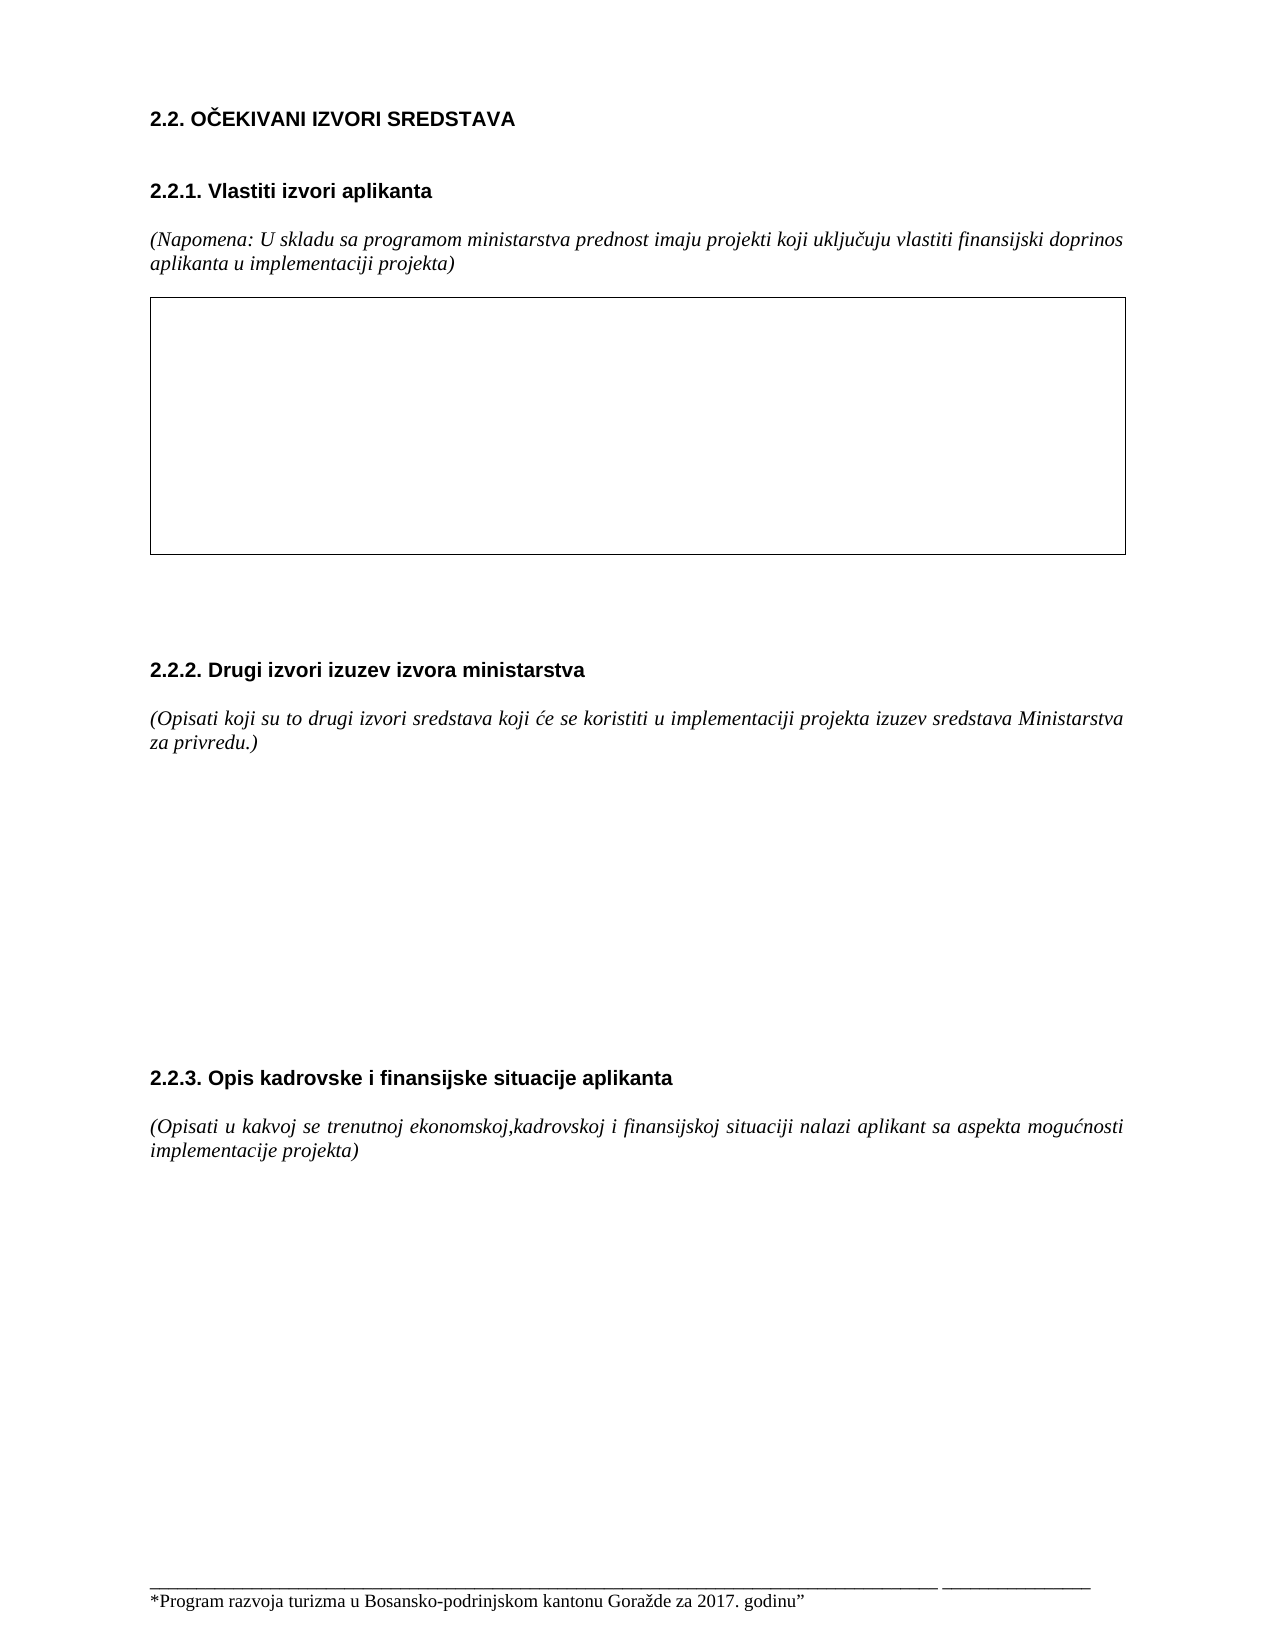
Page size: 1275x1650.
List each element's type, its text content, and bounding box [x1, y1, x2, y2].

text 2.2.1. Vlastiti izvori aplikanta [150, 179, 1125, 203]
text 2.2.3. Opis kadrovske i finansijske situacije aplikanta [150, 1066, 1125, 1090]
text (Opisati u kakvoj se trenutnoj ekonomskoj,kadrovskoj i finansijskoj situaciji nalazi aplikant sa aspekta mogućnosti implementacije projekta) [150, 1114, 1125, 1162]
text 2.2. OČEKIVANI IZVORI SREDSTAVA [150, 107, 1125, 131]
text 2.2.2. Drugi izvori izuzev izvora ministarstva [150, 658, 1125, 682]
text (Opisati koji su to drugi izvori sredstava koji će se koristiti u implementaciji projekta izuzev sredstava Ministarstva za privredu.) [150, 706, 1125, 754]
text (Napomena: U skladu sa programom ministarstva prednost imaju projekti koji uključuju vlastiti finansijski doprinos aplikanta u implementaciji projekta) [150, 227, 1125, 275]
